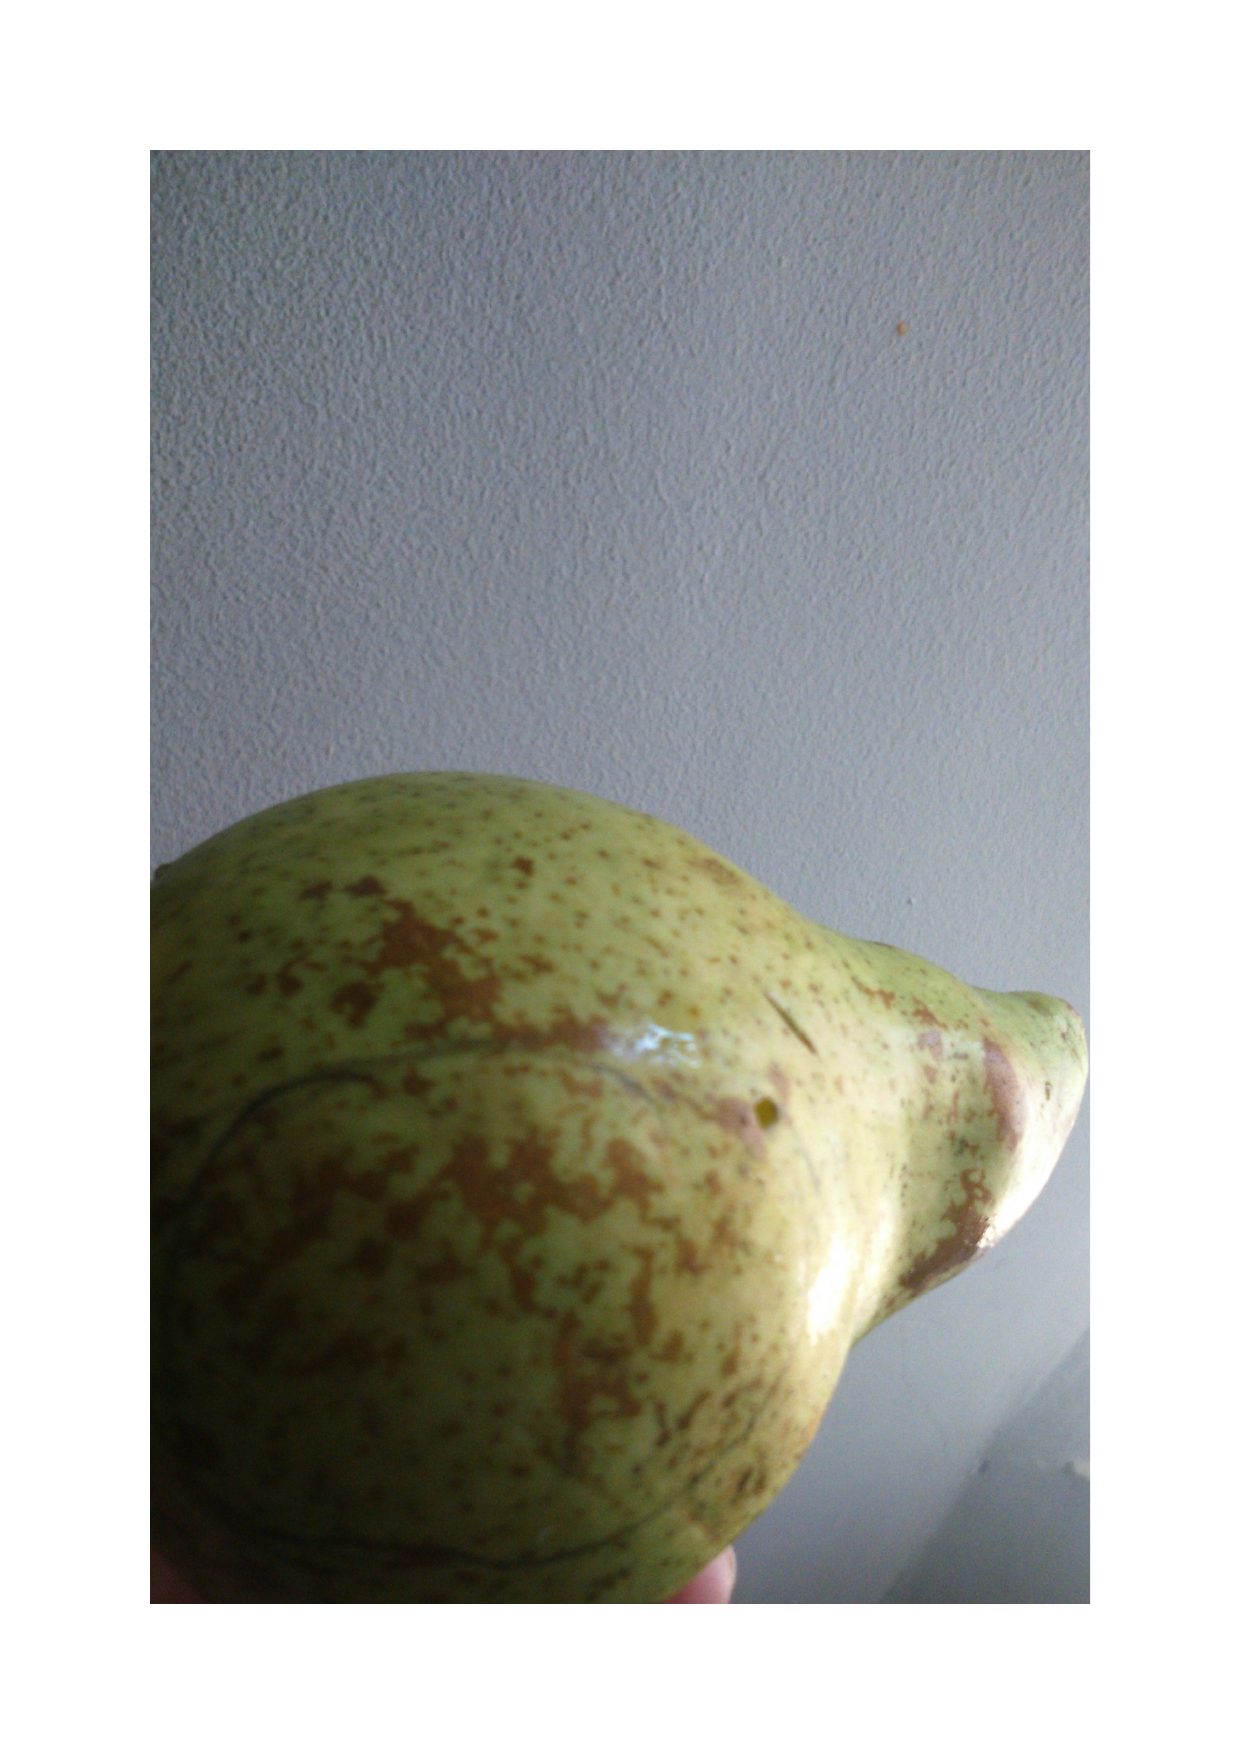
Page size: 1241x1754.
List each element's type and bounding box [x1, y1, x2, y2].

picture [150, 150, 1091, 1604]
